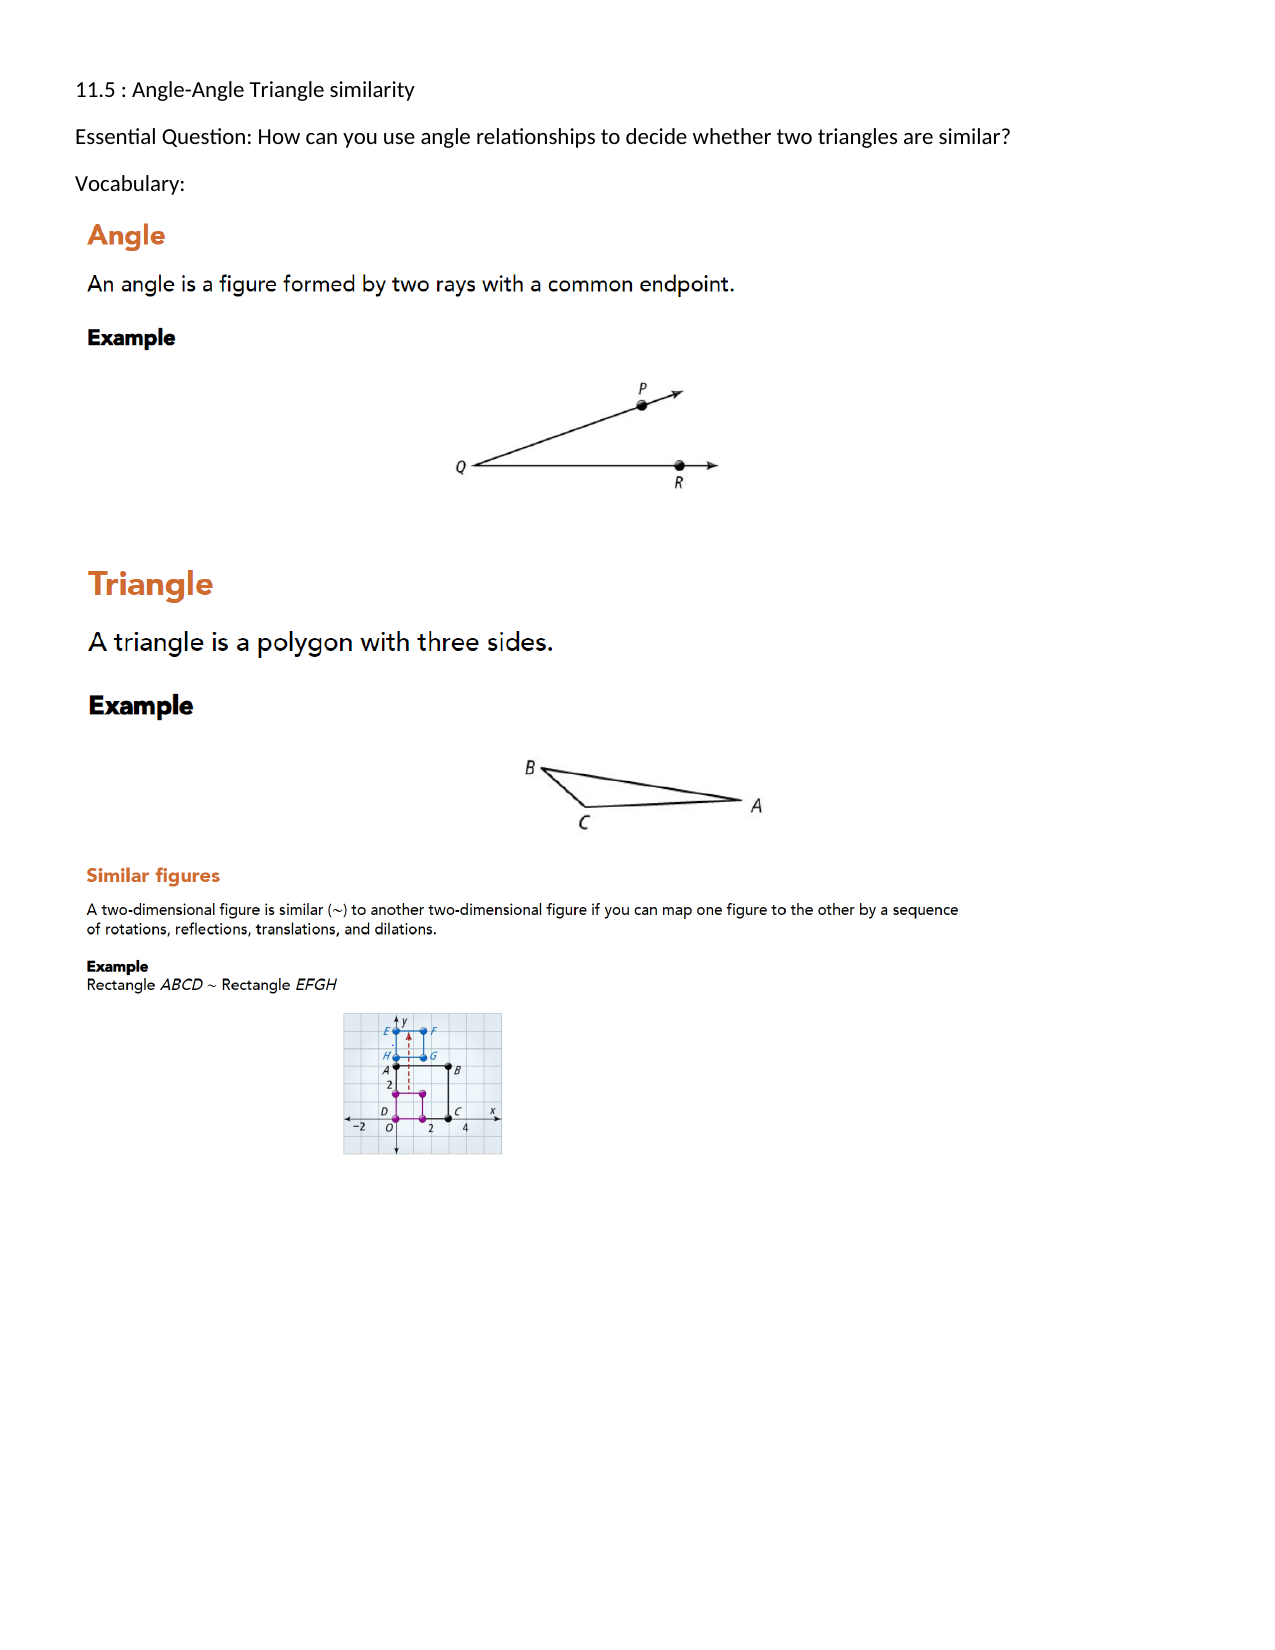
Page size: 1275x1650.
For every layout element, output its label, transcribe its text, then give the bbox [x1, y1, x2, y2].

text 11.5 : Angle-Angle Triangle similarity [75, 75, 1200, 103]
picture [75, 215, 761, 495]
picture [75, 865, 968, 1163]
text Essential Question: How can you use angle relationships to decide whether two triangles are similar? [75, 122, 1200, 150]
text Vocabulary: [75, 169, 1200, 197]
picture [75, 560, 798, 847]
